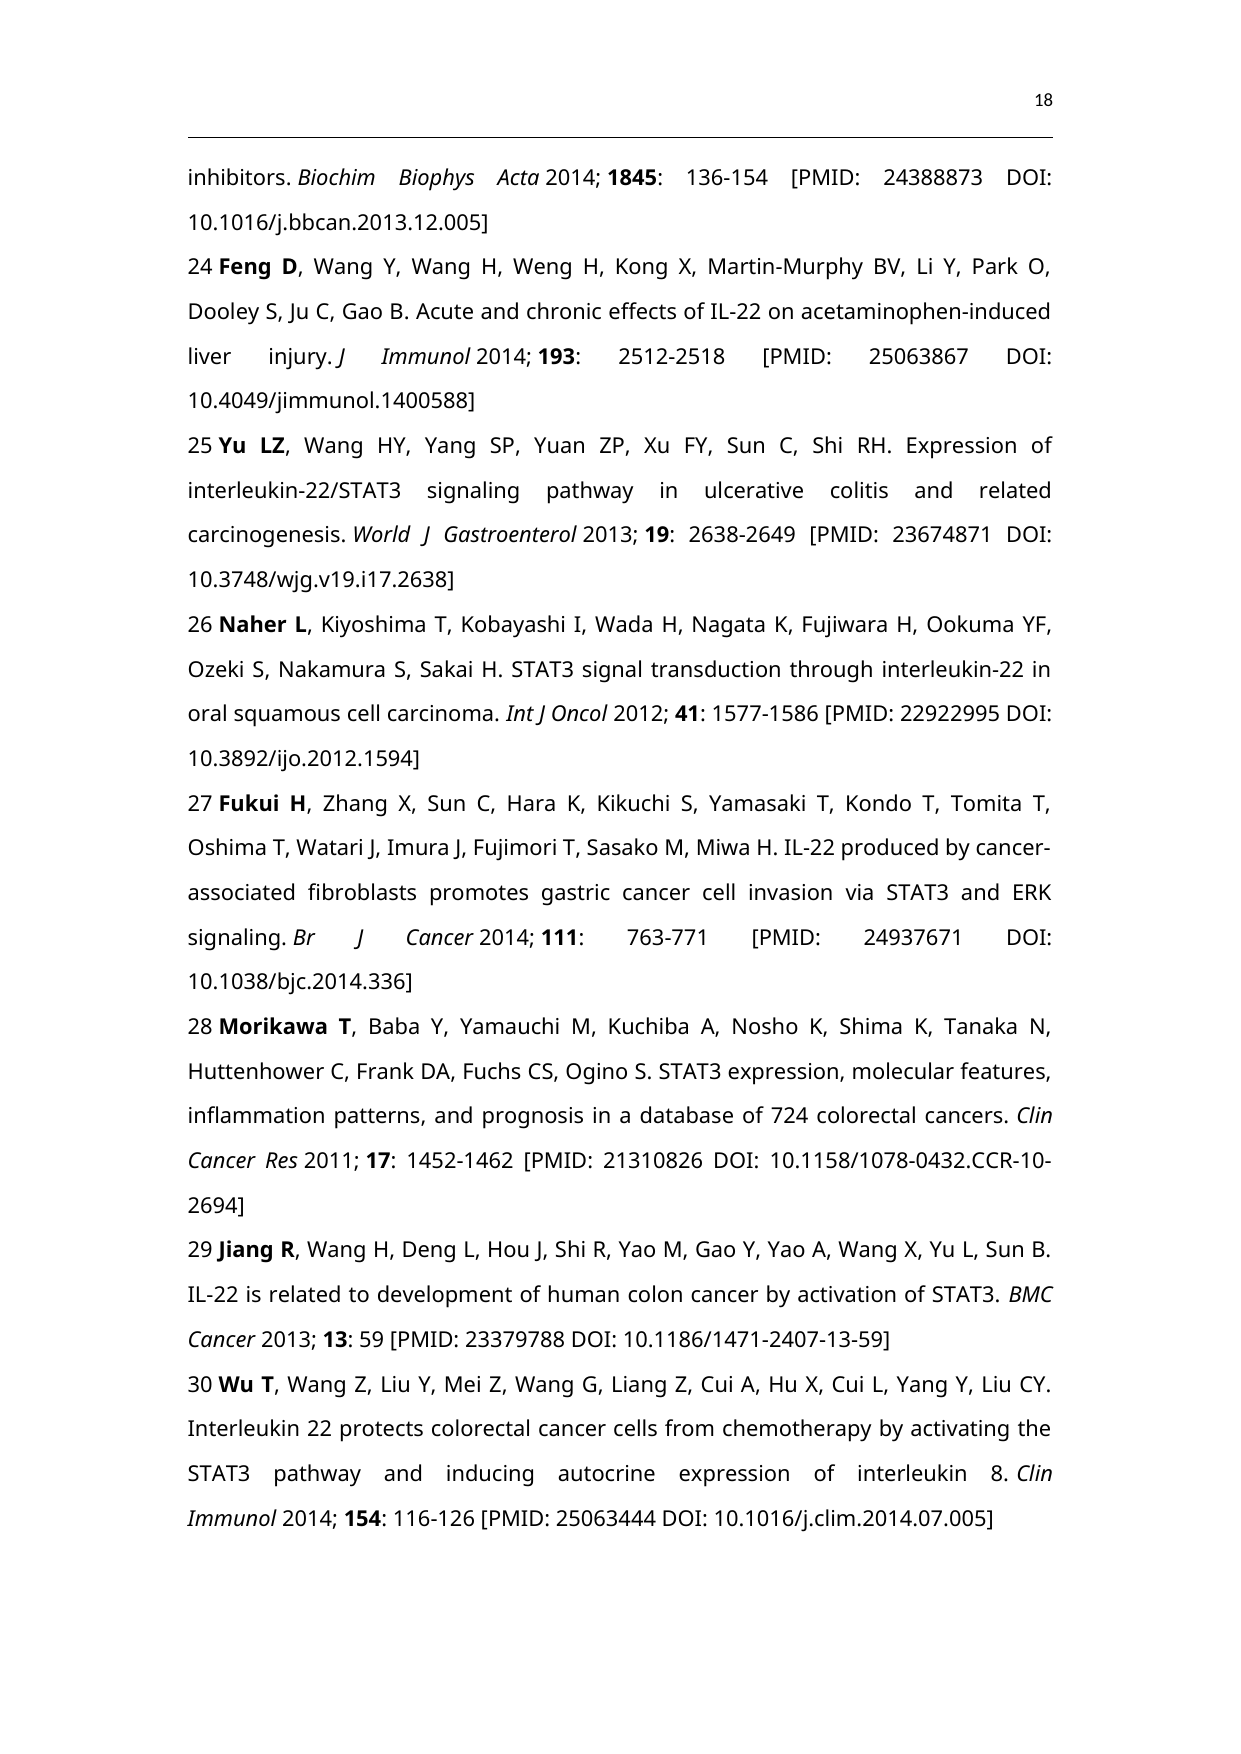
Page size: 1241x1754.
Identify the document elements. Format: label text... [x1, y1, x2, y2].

text 29 Jiang R, Wang H, Deng L, Hou J, Shi R, Yao M, Gao Y, Yao A, Wang X, Yu L, Sun B. IL-22 is related to development of human colon cancer by activation of STAT3. BMC Cancer 2013; 13: 59 [PMID: 23379788 DOI: 10.1186/1471-2407-13-59] [187, 1234, 1053, 1354]
text 24 Feng D, Wang Y, Wang H, Weng H, Kong X, Martin-Murphy BV, Li Y, Park O, Dooley S, Ju C, Gao B. Acute and chronic effects of IL-22 on acetaminophen-induced liver injury. J Immunol 2014; 193: 2512-2518 [PMID: 25063867 DOI: 10.4049/jimmunol.1400588] [187, 251, 1053, 415]
text 25 Yu LZ, Wang HY, Yang SP, Yuan ZP, Xu FY, Sun C, Shi RH. Expression of interleukin-22/STAT3 signaling pathway in ulcerative colitis and related carcinogenesis. World J Gastroenterol 2013; 19: 2638-2649 [PMID: 23674871 DOI: 10.3748/wjg.v19.i17.2638] [187, 430, 1053, 594]
text 28 Morikawa T, Baba Y, Yamauchi M, Kuchiba A, Nosho K, Shima K, Tanaka N, Huttenhower C, Frank DA, Fuchs CS, Ogino S. STAT3 expression, molecular features, inflammation patterns, and prognosis in a database of 724 colorectal cancers. Clin Cancer Res 2011; 17: 1452-1462 [PMID: 21310826 DOI: 10.1158/1078-0432.CCR-10-2694] [187, 1011, 1053, 1219]
text 30 Wu T, Wang Z, Liu Y, Mei Z, Wang G, Liang Z, Cui A, Hu X, Cui L, Yang Y, Liu CY. Interleukin 22 protects colorectal cancer cells from chemotherapy by activating the STAT3 pathway and inducing autocrine expression of interleukin 8. Clin Immunol 2014; 154: 116-126 [PMID: 25063444 DOI: 10.1016/j.clim.2014.07.005] [187, 1368, 1053, 1532]
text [187, 162, 1053, 236]
text 27 Fukui H, Zhang X, Sun C, Hara K, Kikuchi S, Yamasaki T, Kondo T, Tomita T, Oshima T, Watari J, Imura J, Fujimori T, Sasako M, Miwa H. IL-22 produced by cancer-associated fibroblasts promotes gastric cancer cell invasion via STAT3 and ERK signaling. Br J Cancer 2014; 111: 763-771 [PMID: 24937671 DOI: 10.1038/bjc.2014.336] [187, 788, 1053, 996]
text 26 Naher L, Kiyoshima T, Kobayashi I, Wada H, Nagata K, Fujiwara H, Ookuma YF, Ozeki S, Nakamura S, Sakai H. STAT3 signal transduction through interleukin-22 in oral squamous cell carcinoma. Int J Oncol 2012; 41: 1577-1586 [PMID: 22922995 DOI: 10.3892/ijo.2012.1594] [187, 609, 1053, 773]
